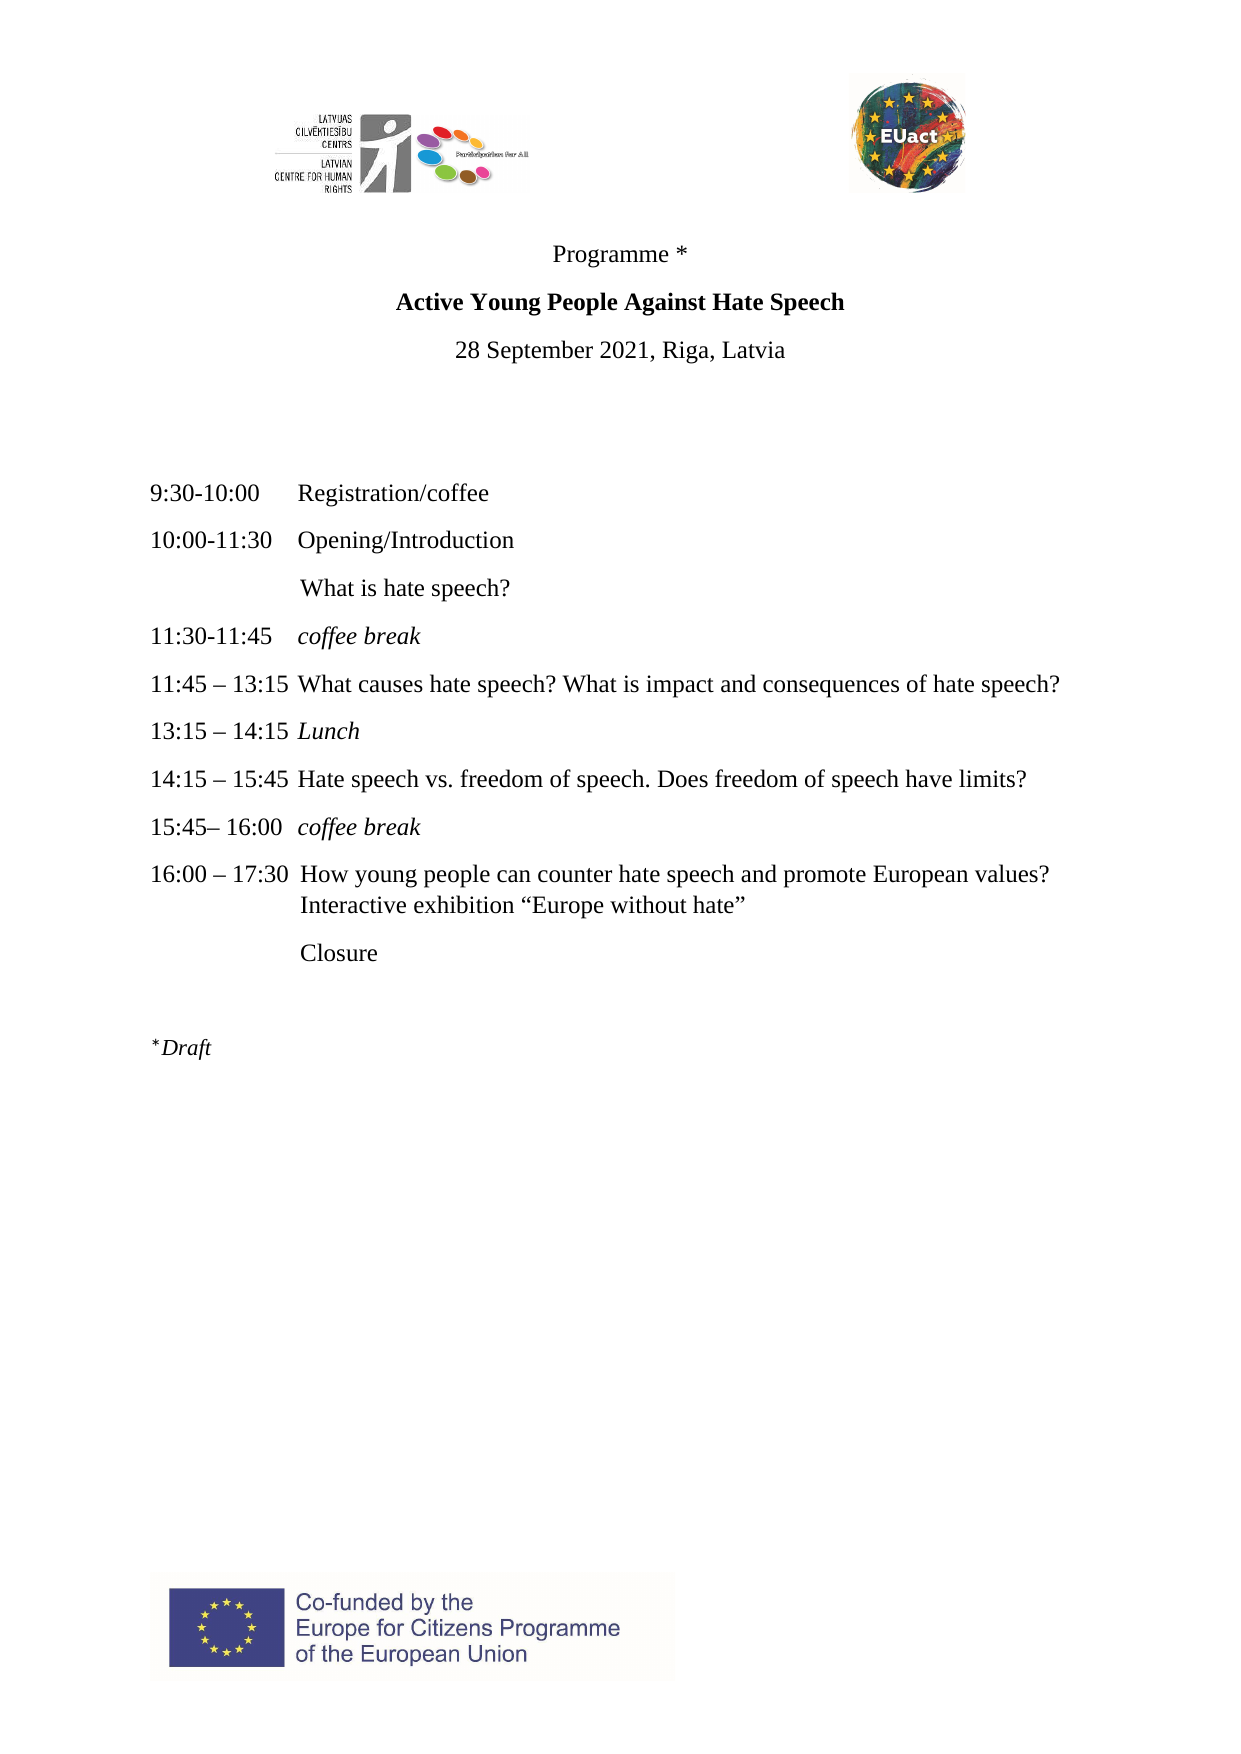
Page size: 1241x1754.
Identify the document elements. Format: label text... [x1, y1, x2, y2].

picture [150, 1572, 676, 1681]
text Active Young People Against Hate Speech [150, 287, 1090, 316]
picture [274, 114, 530, 193]
text 10:00-11:30 Opening/Introduction [150, 526, 1090, 554]
picture [848, 73, 966, 193]
text 15:45– 16:00 coffee break [150, 812, 1090, 841]
text *Draft [150, 1033, 1090, 1061]
text 14:15 – 15:45 Hate speech vs. freedom of speech. Does freedom of speech have limits? [150, 764, 1090, 793]
text Closure [300, 938, 1090, 967]
text Programme * [150, 239, 1090, 268]
text 11:45 – 13:15 What causes hate speech? What is impact and consequences of hate speech? [150, 669, 1090, 697]
text 11:30-11:45 coffee break [150, 621, 1090, 650]
text 28 September 2021, Riga, Latvia [150, 335, 1090, 363]
text What is hate speech? [225, 573, 1090, 602]
text 13:15 – 14:15 Lunch [150, 716, 1090, 745]
text 9:30-10:00 Registration/coffee [150, 478, 1090, 507]
text 16:00 – 17:30 How young people can counter hate speech and promote European values? Interactive exhibition “Europe without hate” [150, 859, 1090, 919]
